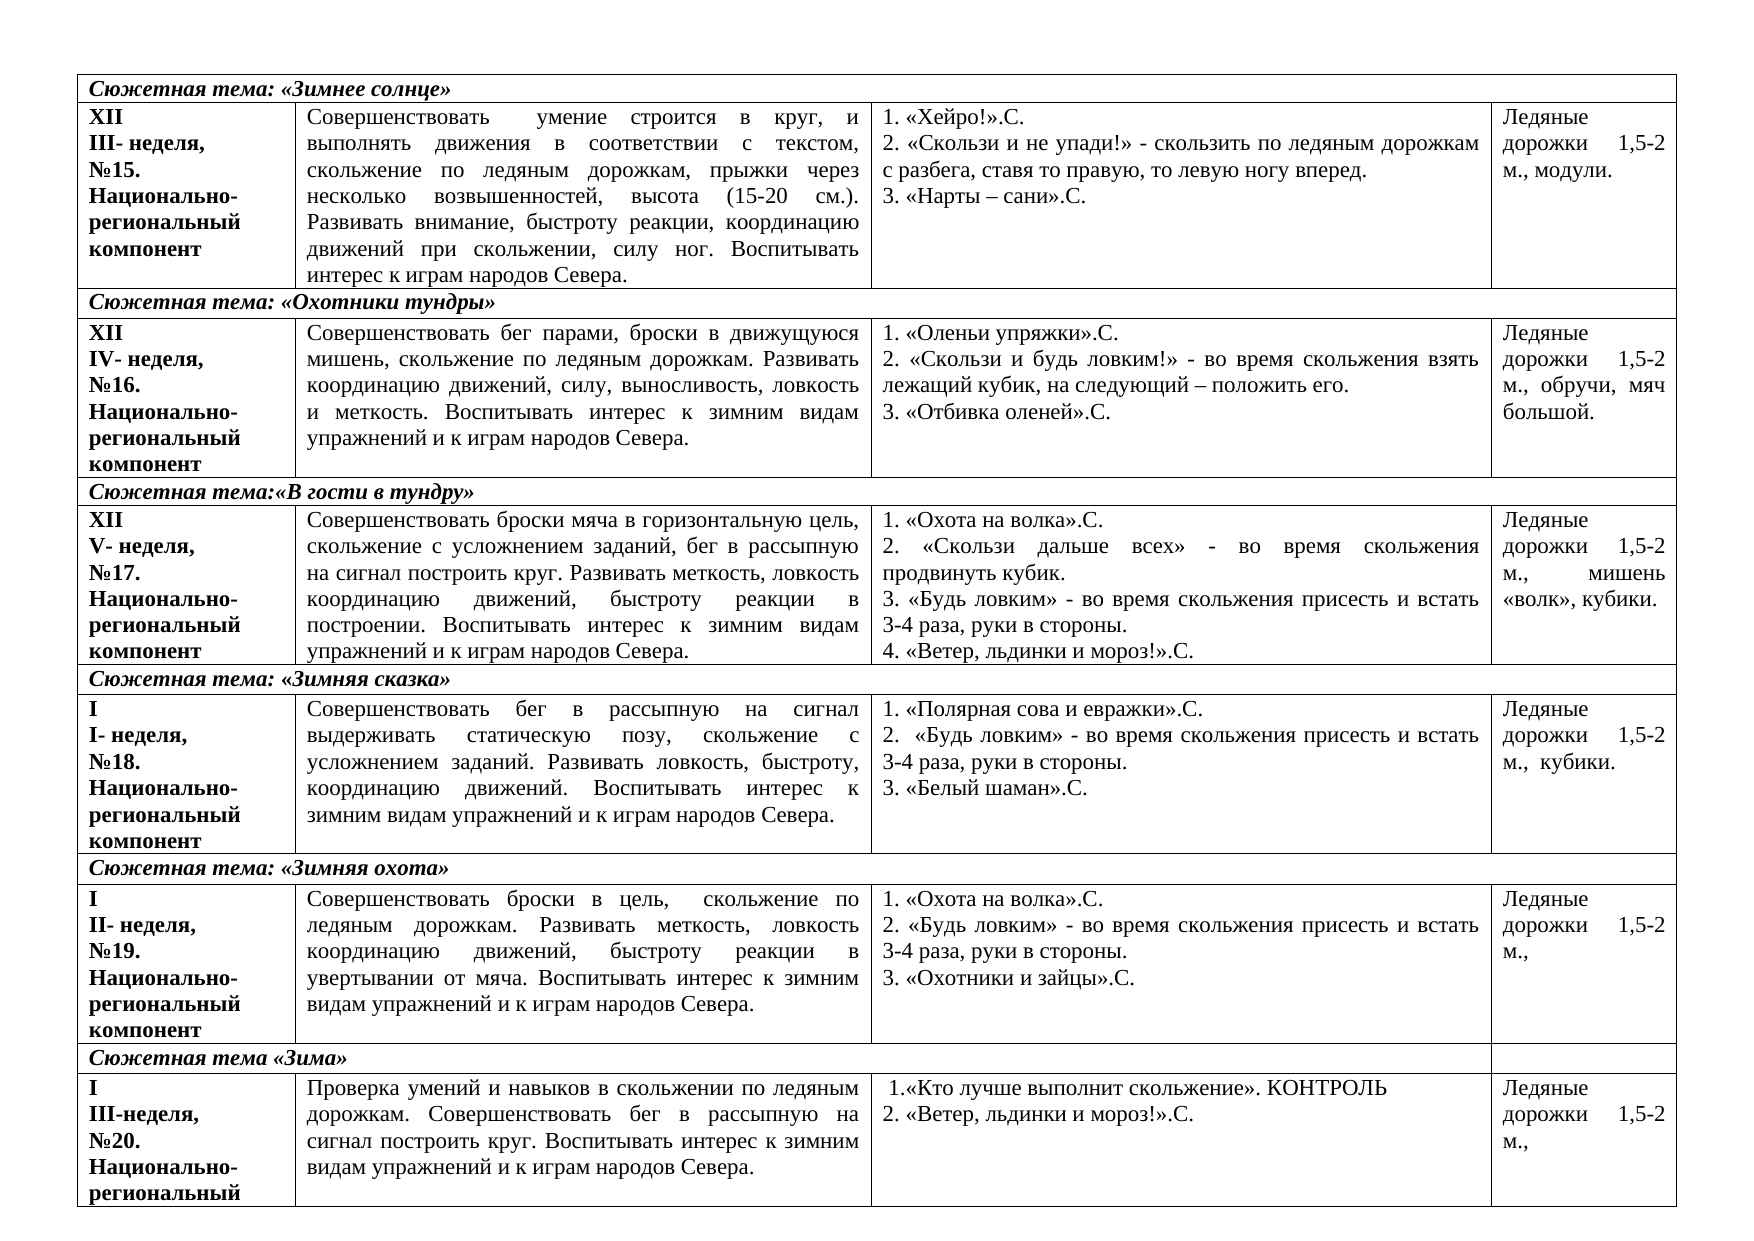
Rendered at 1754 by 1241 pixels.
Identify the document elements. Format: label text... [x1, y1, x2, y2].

table_cell Сюжетная тема:«В гости в тундру» [78, 478, 1676, 505]
table_cell Сюжетная тема: «Зимняя охота» [78, 854, 1676, 883]
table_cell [872, 1074, 1491, 1206]
table_cell Сюжетная тема: «Зимнее солнце» [78, 75, 1676, 102]
table_cell [1492, 1044, 1676, 1073]
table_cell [1492, 1074, 1676, 1206]
table_cell 1. «Охота на волка».С. 2. «Скользи дальше всех» - во время скольжения продвинуть кубик. 3. «Будь ловким» - во время скольжения присесть и встать 3-4 раза, руки в стороны. 4. «Ветер, льдинки и мороз!».С. [872, 506, 1491, 664]
table_cell XII IV- неделя, №16. Национально-региональный компонент [78, 319, 295, 477]
table_cell Совершенствовать броски в цель, скольжение по ледяным дорожкам. Развивать меткость, ловкость координацию движений, быстроту реакции в увертывании от мяча. Воспитывать интерес к зимним видам упражнений и к играм народов Севера. [296, 885, 871, 1043]
table_cell Ледяные дорожки 1,5-., мишень «волк», кубики. [1492, 506, 1676, 664]
table_cell 1. «Оленьи упряжки».С. 2. «Скользи и будь ловким!» - во время скольжения взять лежащий кубик, на следующий – положить его. 3. «Отбивка оленей».С. [872, 319, 1491, 477]
table_cell Совершенствовать бег в рассыпную на сигнал выдерживать статическую позу, скольжение с усложнением заданий. Развивать ловкость, быстроту, координацию движений. Воспитывать интерес к зимним видам упражнений и к играм народов Севера. [296, 695, 871, 853]
table_cell Ледяные дорожки 1,5-., [1492, 885, 1676, 1043]
table_cell Ледяные дорожки 1,5-., модули. [1492, 103, 1676, 287]
table_cell Совершенствовать броски мяча в горизонтальную цель, скольжение с усложнением заданий, бег в рассыпную на сигнал построить круг. Развивать меткость, ловкость координацию движений, быстроту реакции в построении. Воспитывать интерес к зимним видам упражнений и к играм народов Севера. [296, 506, 871, 664]
table_cell XII III- неделя, №15. Национально-региональный компонент [78, 103, 295, 287]
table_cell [296, 1074, 871, 1206]
table_cell Сюжетная тема: «Охотники тундры» [78, 289, 1676, 318]
table_cell Сюжетная тема «Зима» [78, 1044, 1491, 1073]
table_cell I I- неделя, №18. Национально-региональный компонент [78, 695, 295, 853]
table_cell 1. «Полярная сова и евражки».С. 2. «Будь ловким» - во время скольжения присесть и встать 3-4 раза, руки в стороны. 3. «Белый шаман».С. [872, 695, 1491, 853]
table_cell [78, 1074, 295, 1206]
table_cell 1. «Хейро!».С. 2. «Скользи и не упади!» - скользить по ледяным дорожкам с разбега, ставя то правую, то левую ногу вперед. 3. «Нарты – сани».С. [872, 103, 1491, 287]
table_cell XII V- неделя, №17. Национально-региональный компонент [78, 506, 295, 664]
table_cell Ледяные дорожки 1,5-., кубики. [1492, 695, 1676, 853]
table_cell Сюжетная тема: «Зимняя сказка» [78, 665, 1676, 694]
table_cell 1. «Охота на волка».С. 2. «Будь ловким» - во время скольжения присесть и встать 3-4 раза, руки в стороны. 3. «Охотники и зайцы».С. [872, 885, 1491, 1043]
table_cell Совершенствовать умение строится в круг, и выполнять движения в соответствии с текстом, скольжение по ледяным дорожкам, прыжки через несколько возвышенностей, высота (15-.). Развивать внимание, быстроту реакции, координацию движений при скольжении, силу ног. Воспитывать интерес к играм народов Севера. [296, 103, 871, 287]
table_cell Совершенствовать бег парами, броски в движущуюся мишень, скольжение по ледяным дорожкам. Развивать координацию движений, силу, выносливость, ловкость и меткость. Воспитывать интерес к зимним видам упражнений и к играм народов Севера. [296, 319, 871, 477]
table_cell I II- неделя, №19. Национально-региональный компонент [78, 885, 295, 1043]
table_cell Ледяные дорожки 1,5-., обручи, мяч большой. [1492, 319, 1676, 477]
